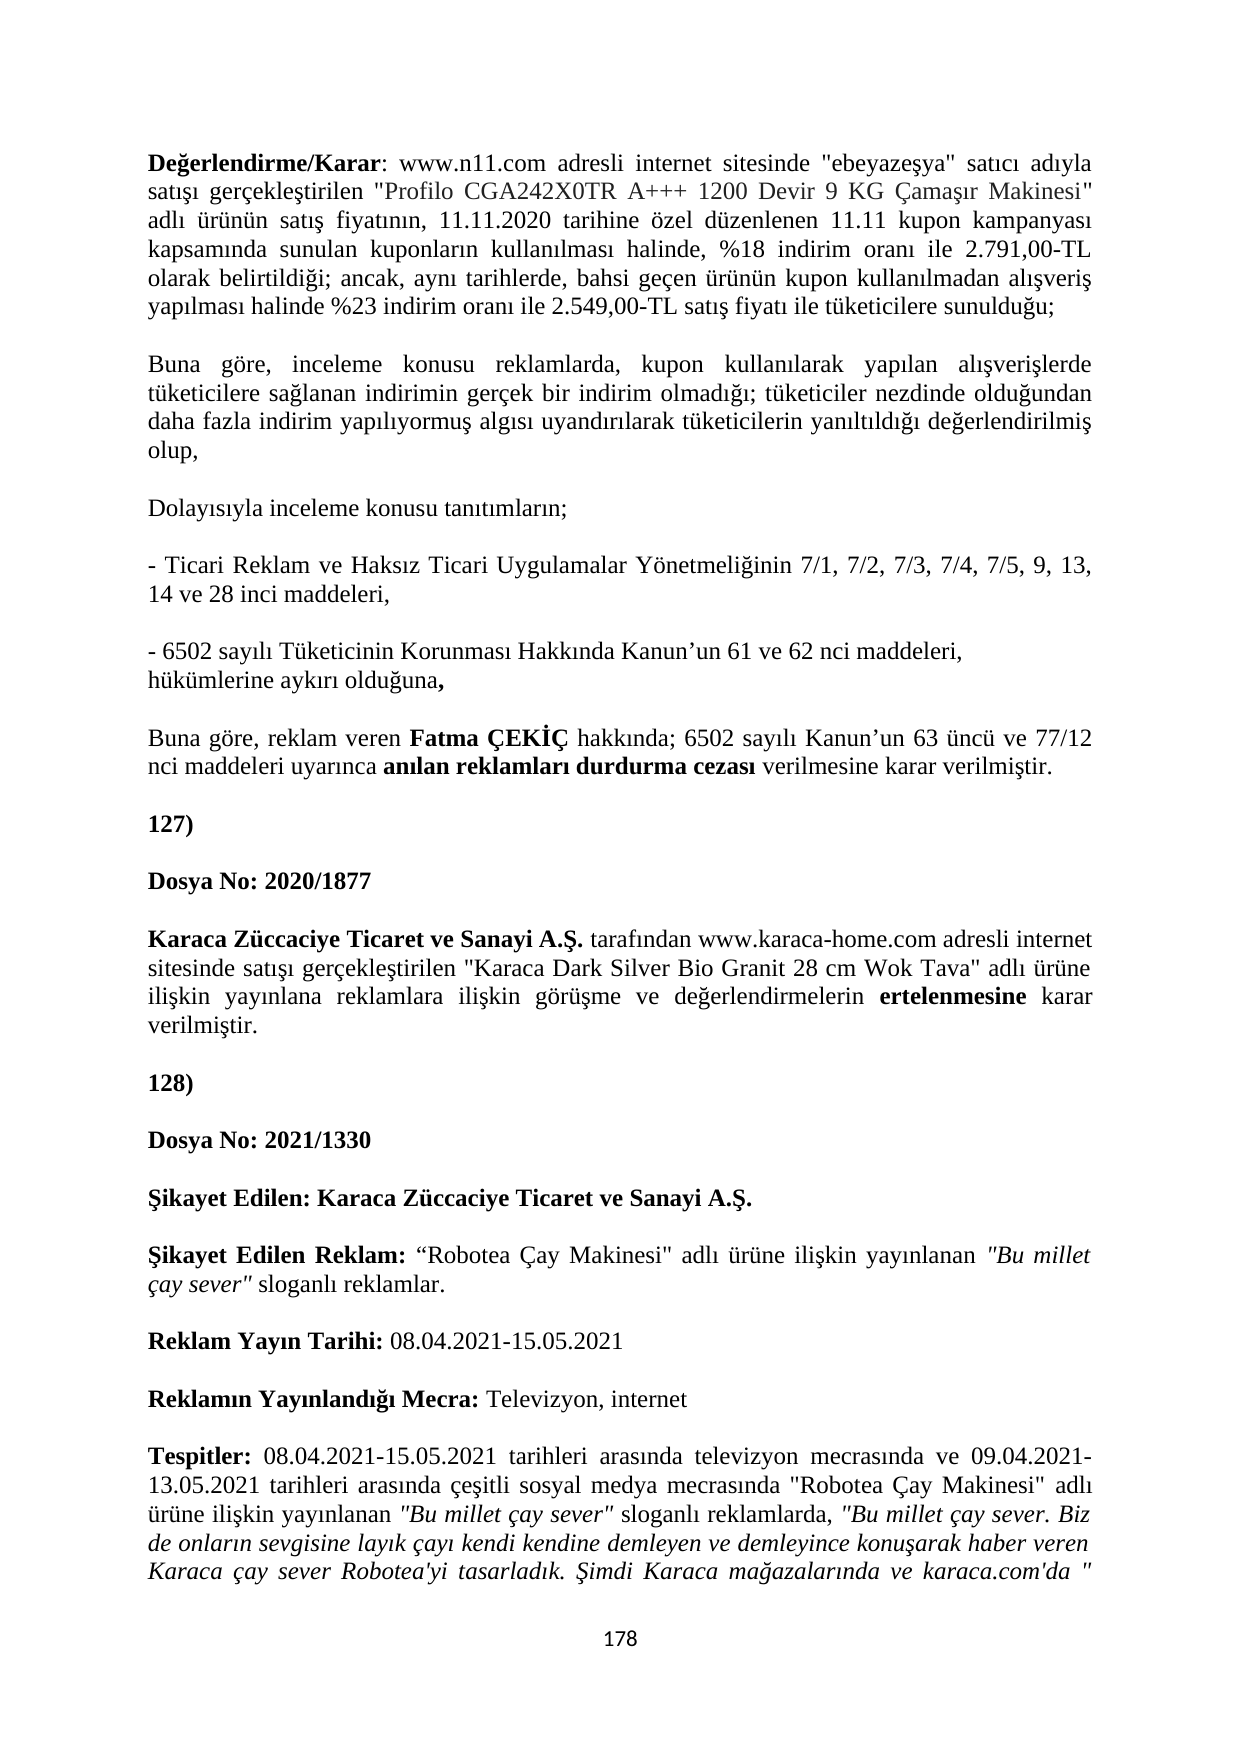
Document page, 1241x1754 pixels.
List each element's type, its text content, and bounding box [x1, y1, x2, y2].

text Reklamın Yayınlandığı Mecra: Televizyon, internet [148, 1384, 1093, 1413]
text 127) [148, 809, 1093, 838]
text Reklam Yayın Tarihi: 08.04.2021-15.05.2021 [148, 1326, 1093, 1355]
text - Ticari Reklam ve Haksız Ticari Uygulamalar Yönetmeliğinin 7/1, 7/2, 7/3, 7/4, 7/5, 9, 13, 14 ve 28 inci maddeleri, [148, 550, 1093, 608]
text Dolayısıyla inceleme konusu tanıtımların; [148, 493, 1093, 521]
text hükümlerine aykırı olduğuna, [148, 665, 1093, 694]
text Buna göre, reklam veren Fatma ÇEKİÇ hakkında; 6502 sayılı Kanun’un 63 üncü ve 77/12 nci maddeleri uyarınca anılan reklamları durdurma cezası verilmesine karar verilmiştir. [148, 723, 1093, 780]
text Buna göre, inceleme konusu reklamlarda, kupon kullanılarak yapılan alışverişlerde tüketicilere sağlanan indirimin gerçek bir indirim olmadığı; tüketiciler nezdinde olduğundan daha fazla indirim yapılıyormuş algısı uyandırılarak tüketicilerin yanıltıldığı değerlendirilmiş olup, [148, 349, 1093, 464]
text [148, 1441, 1093, 1585]
text Dosya No: 2020/1877 [148, 866, 1093, 895]
text 128) [148, 1068, 1093, 1096]
text Şikayet Edilen: Karaca Züccaciye Ticaret ve Sanayi A.Ş. [148, 1183, 1093, 1211]
text Şikayet Edilen Reklam: “Robotea Çay Makinesi" adlı ürüne ilişkin yayınlanan "Bu millet çay sever" sloganlı reklamlar. [148, 1240, 1093, 1298]
text Değerlendirme/Karar: www.n11.com adresli internet sitesinde "ebeyazeşya" satıcı adıyla satışı gerçekleştirilen "Profilo CGA242X0TR A+++ 1200 Devir 9 KG Çamaşır Makinesi" adlı ürünün satış fiyatının, 11.11.2020 tarihine özel düzenlenen 11.11 kupon kampanyası kapsamında sunulan kuponların kullanılması halinde, %18 indirim oranı ile 2.791,00-TL olarak belirtildiği; ancak, aynı tarihlerde, bahsi geçen ürünün kupon kullanılmadan alışveriş yapılması halinde %23 indirim oranı ile 2.549,00-TL satış fiyatı ile tüketicilere sunulduğu; [148, 148, 1093, 320]
text Dosya No: 2021/1330 [148, 1125, 1093, 1154]
text - 6502 sayılı Tüketicinin Korunması Hakkında Kanun’un 61 ve 62 nci maddeleri, [148, 636, 1093, 665]
text Karaca Züccaciye Ticaret ve Sanayi A.Ş. tarafından www.karaca-home.com adresli internet sitesinde satışı gerçekleştirilen "Karaca Dark Silver Bio Granit 28 cm Wok Tava" adlı ürüne ilişkin yayınlana reklamlara ilişkin görüşme ve değerlendirmelerin ertelenmesine karar verilmiştir. [148, 924, 1093, 1039]
